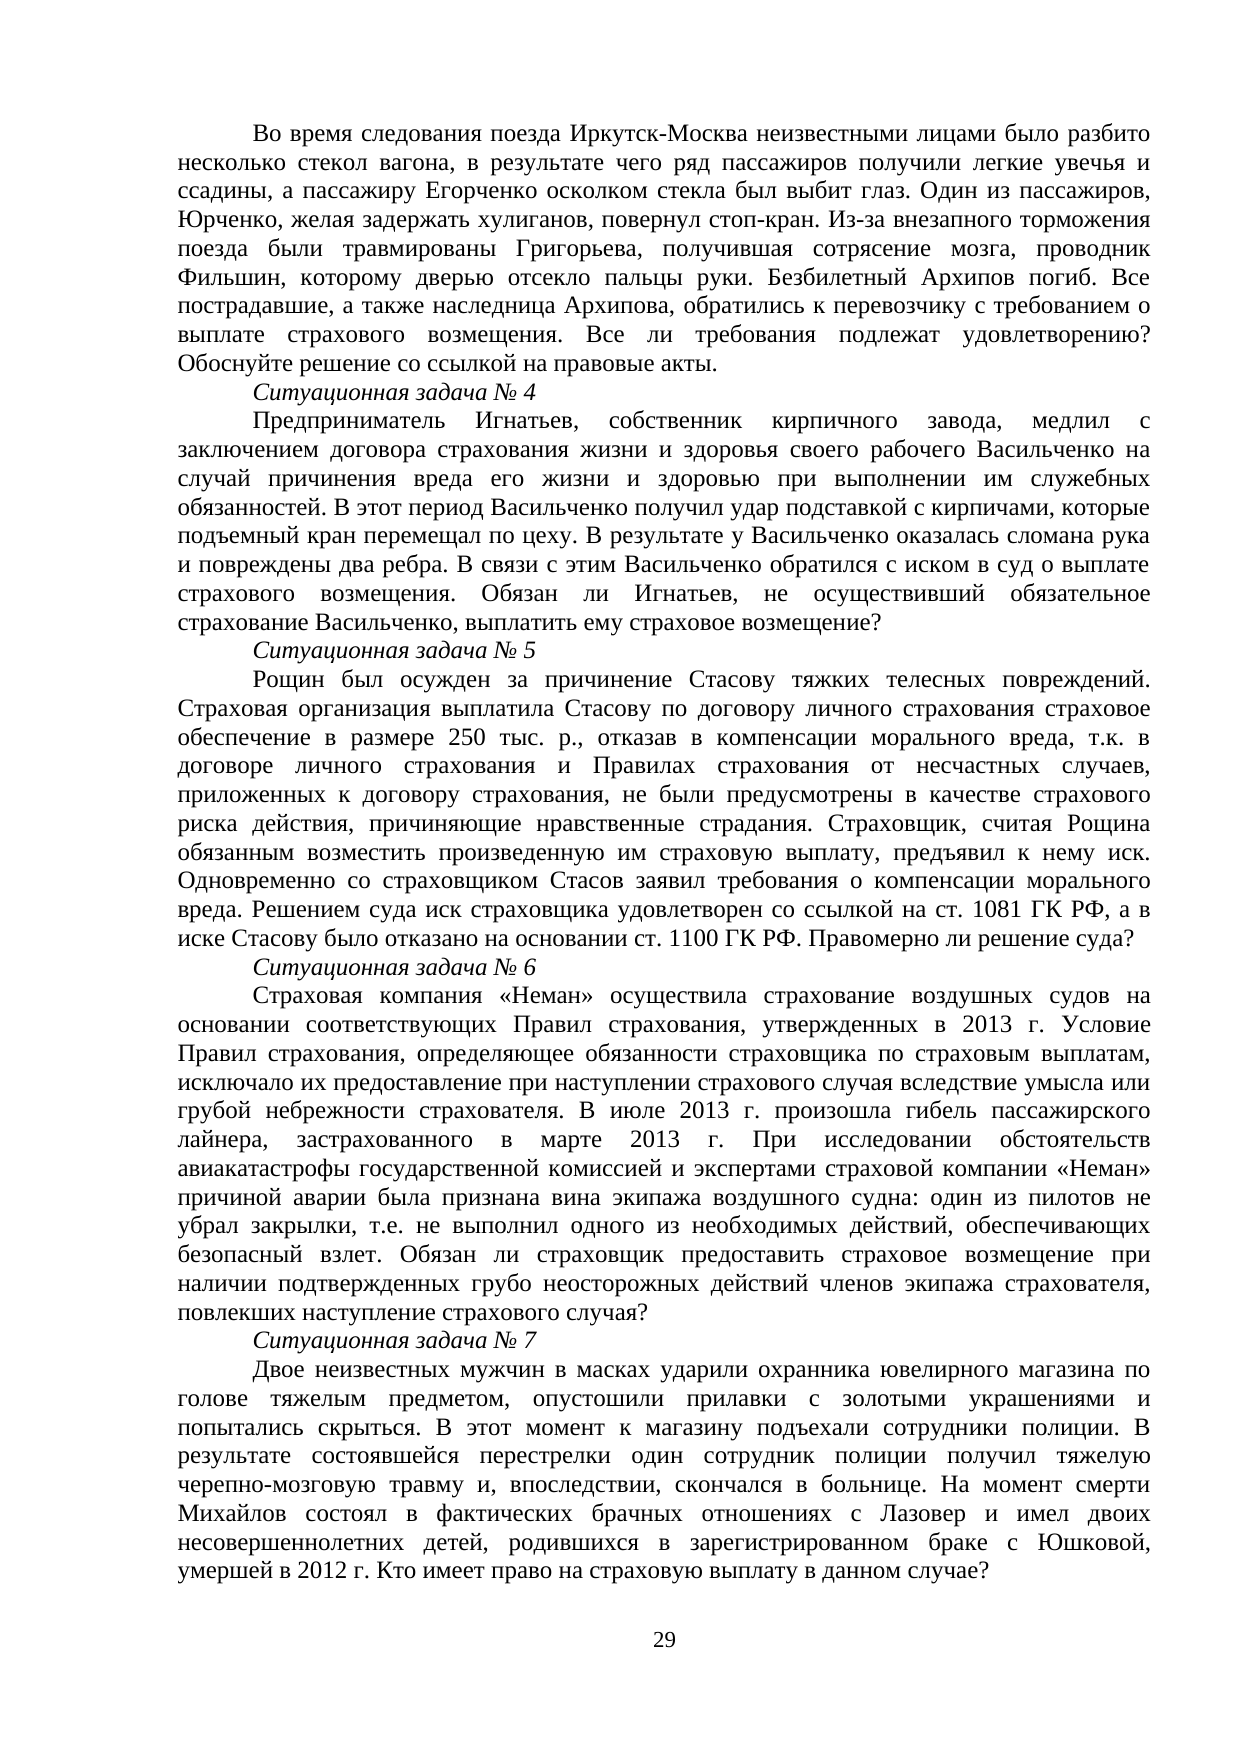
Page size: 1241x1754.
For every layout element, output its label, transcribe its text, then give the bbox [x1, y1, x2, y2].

text Ситуационная задача № 6 [177, 952, 1152, 981]
text Предприниматель Игнатьев, собственник кирпичного завода, медлил с заключением договора страхования жизни и здоровья своего рабочего Васильченко на случай причинения вреда его жизни и здоровью при выполнении им служебных обязанностей. В этот период Васильченко получил удар подставкой с кирпичами, которые подъемный кран перемещал по цеху. В результате у Васильченко оказалась сломана рука и повреждены два ребра. В связи с этим Васильченко обратился с иском в суд о выплате страхового возмещения. Обязан ли Игнатьев, не осуществивший обязательное страхование Васильченко, выплатить ему страховое возмещение? [177, 406, 1152, 636]
text Ситуационная задача № 4 [177, 377, 1152, 406]
text Страховая компания «Неман» осуществила страхование воздушных судов на основании соответствующих Правил страхования, утвержденных в 2013 г. Условие Правил страхования, определяющее обязанности страховщика по страховым выплатам, исключало их предоставление при наступлении страхового случая вследствие умысла или грубой небрежности страхователя. В июле 2013 г. произошла гибель пассажирского лайнера, застрахованного в марте 2013 г. При исследовании обстоятельств авиакатастрофы государственной комиссией и экспертами страховой компании «Неман» причиной аварии была признана вина экипажа воздушного судна: один из пилотов не убрал закрылки, т.е. не выполнил одного из необходимых действий, обеспечивающих безопасный взлет. Обязан ли страховщик предоставить страховое возмещение при наличии подтвержденных грубо неосторожных действий членов экипажа страхователя, повлекших наступление страхового случая? [177, 981, 1152, 1326]
text Двое неизвестных мужчин в масках ударили охранника ювелирного магазина по голове тяжелым предметом, опустошили прилавки с золотыми украшениями и попытались скрыться. В этот момент к магазину подъехали сотрудники полиции. В результате состоявшейся перестрелки один сотрудник полиции получил тяжелую черепно-мозговую травму и, впоследствии, скончался в больнице. На момент смерти Михайлов состоял в фактических брачных отношениях с Лазовер и имел двоих несовершеннолетних детей, родившихся в зарегистрированном браке с Юшковой, умершей в 2012 г. Кто имеет право на страховую выплату в данном случае? [177, 1354, 1152, 1584]
text Во время следования поезда Иркутск-Москва неизвестными лицами было разбито несколько стекол вагона, в результате чего ряд пассажиров получили легкие увечья и ссадины, а пассажиру Егорченко осколком стекла был выбит глаз. Один из пассажиров, Юрченко, желая задержать хулиганов, повернул стоп-кран. Из-за внезапного торможения поезда были травмированы Григорьева, получившая сотрясение мозга, проводник Фильшин, которому дверью отсекло пальцы руки. Безбилетный Архипов погиб. Все пострадавшие, а также наследница Архипова, обратились к перевозчику с требованием о выплате страхового возмещения. Все ли требования подлежат удовлетворению? Обоснуйте решение со ссылкой на правовые акты. [177, 118, 1152, 377]
text Ситуационная задача № 5 [177, 636, 1152, 664]
text Рощин был осужден за причинение Стасову тяжких телесных повреждений. Страховая организация выплатила Стасову по договору личного страхования страховое обеспечение в размере 250 тыс. р., отказав в компенсации морального вреда, т.к. в договоре личного страхования и Правилах страхования от несчастных случаев, приложенных к договору страхования, не были предусмотрены в качестве страхового риска действия, причиняющие нравственные страдания. Страховщик, считая Рощина обязанным возместить произведенную им страховую выплату, предъявил к нему иск. Одновременно со страховщиком Стасов заявил требования о компенсации морального вреда. Решением суда иск страховщика удовлетворен со ссылкой на ст. 1081 ГК РФ, а в иске Стасову было отказано на основании ст. 1100 ГК РФ. Правомерно ли решение суда? [177, 664, 1152, 952]
text Ситуационная задача № 7 [177, 1326, 1152, 1354]
